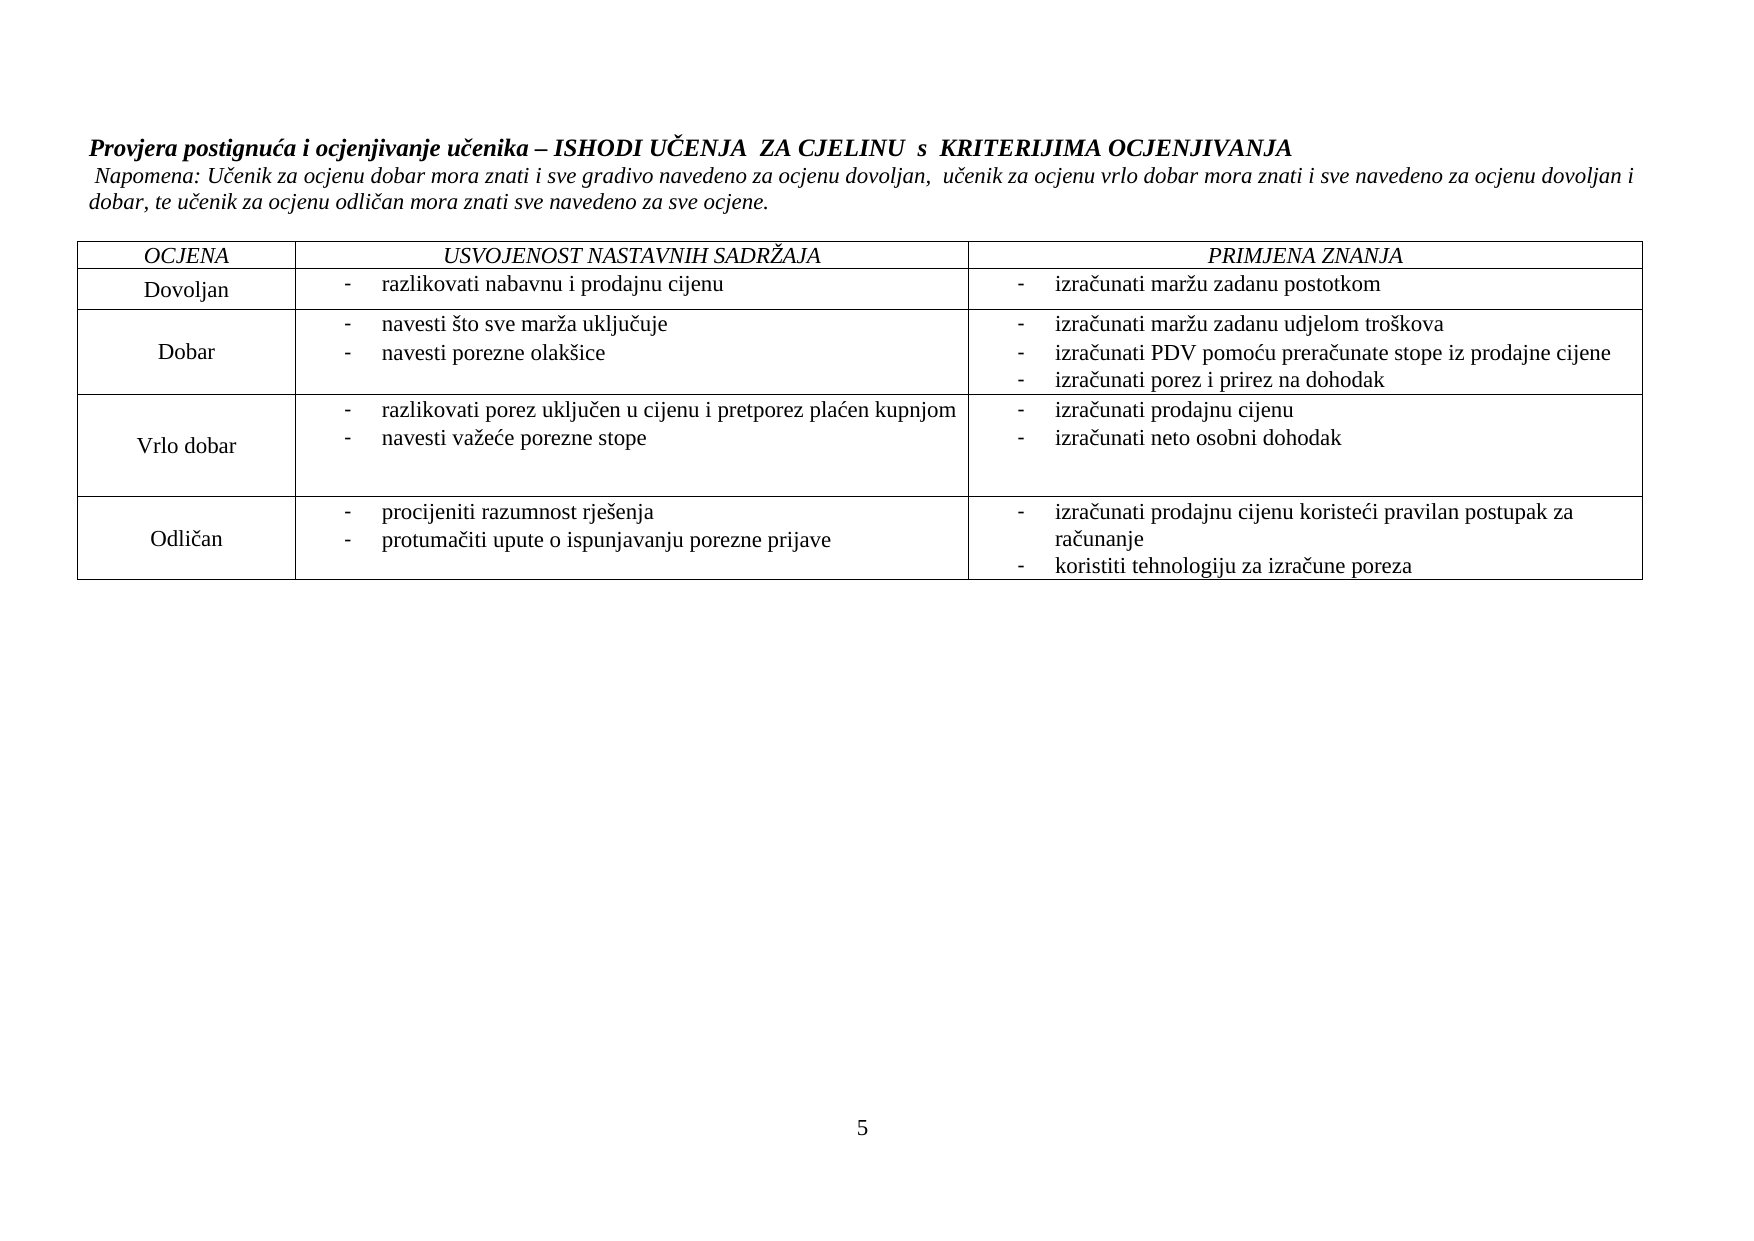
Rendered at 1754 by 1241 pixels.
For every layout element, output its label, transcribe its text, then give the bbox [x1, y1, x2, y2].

table_cell procijeniti razumnost rješenja protumačiti upute o ispunjavanju porezne prijave [296, 497, 968, 579]
table_cell Vrlo dobar [78, 395, 295, 496]
table_cell razlikovati porez uključen u cijenu i pretporez plaćen kupnjom navesti važeće porezne stope [296, 395, 968, 496]
table_cell razlikovati nabavnu i prodajnu cijenu [296, 269, 968, 308]
text Napomena: Učenik za ocjenu dobar mora znati i sve gradivo navedeno za ocjenu dovoljan, učenik za ocjenu vrlo dobar mora znati i sve navedeno za ocjenu dovoljan i dobar, te učenik za ocjenu odličan mora znati sve navedeno za sve ocjene. [89, 162, 1636, 214]
table_cell Dovoljan [78, 269, 295, 308]
table_cell navesti što sve marža uključuje navesti porezne olakšice [296, 310, 968, 394]
table_header PRIMJENA ZNANJA [969, 242, 1642, 268]
table_cell Odličan [78, 497, 295, 579]
table_cell izračunati prodajnu cijenu izračunati neto osobni dohodak [969, 395, 1642, 496]
table_header OCJENA [78, 242, 295, 268]
table_header USVOJENOST NASTAVNIH SADRŽAJA [296, 242, 968, 268]
text Provjera postignuća i ocjenjivanje učenika – ISHODI UČENJA ZA CJELINU s KRITERIJIMA OCJENJIVANJA [89, 133, 1636, 162]
table_cell izračunati maržu zadanu postotkom [969, 269, 1642, 308]
table_cell Dobar [78, 310, 295, 394]
table_cell izračunati maržu zadanu udjelom troškova izračunati PDV pomoću preračunate stope iz prodajne cijene izračunati porez i prirez na dohodak [969, 310, 1642, 394]
table_cell izračunati prodajnu cijenu koristeći pravilan postupak za računanje koristiti tehnologiju za izračune poreza [969, 497, 1642, 579]
